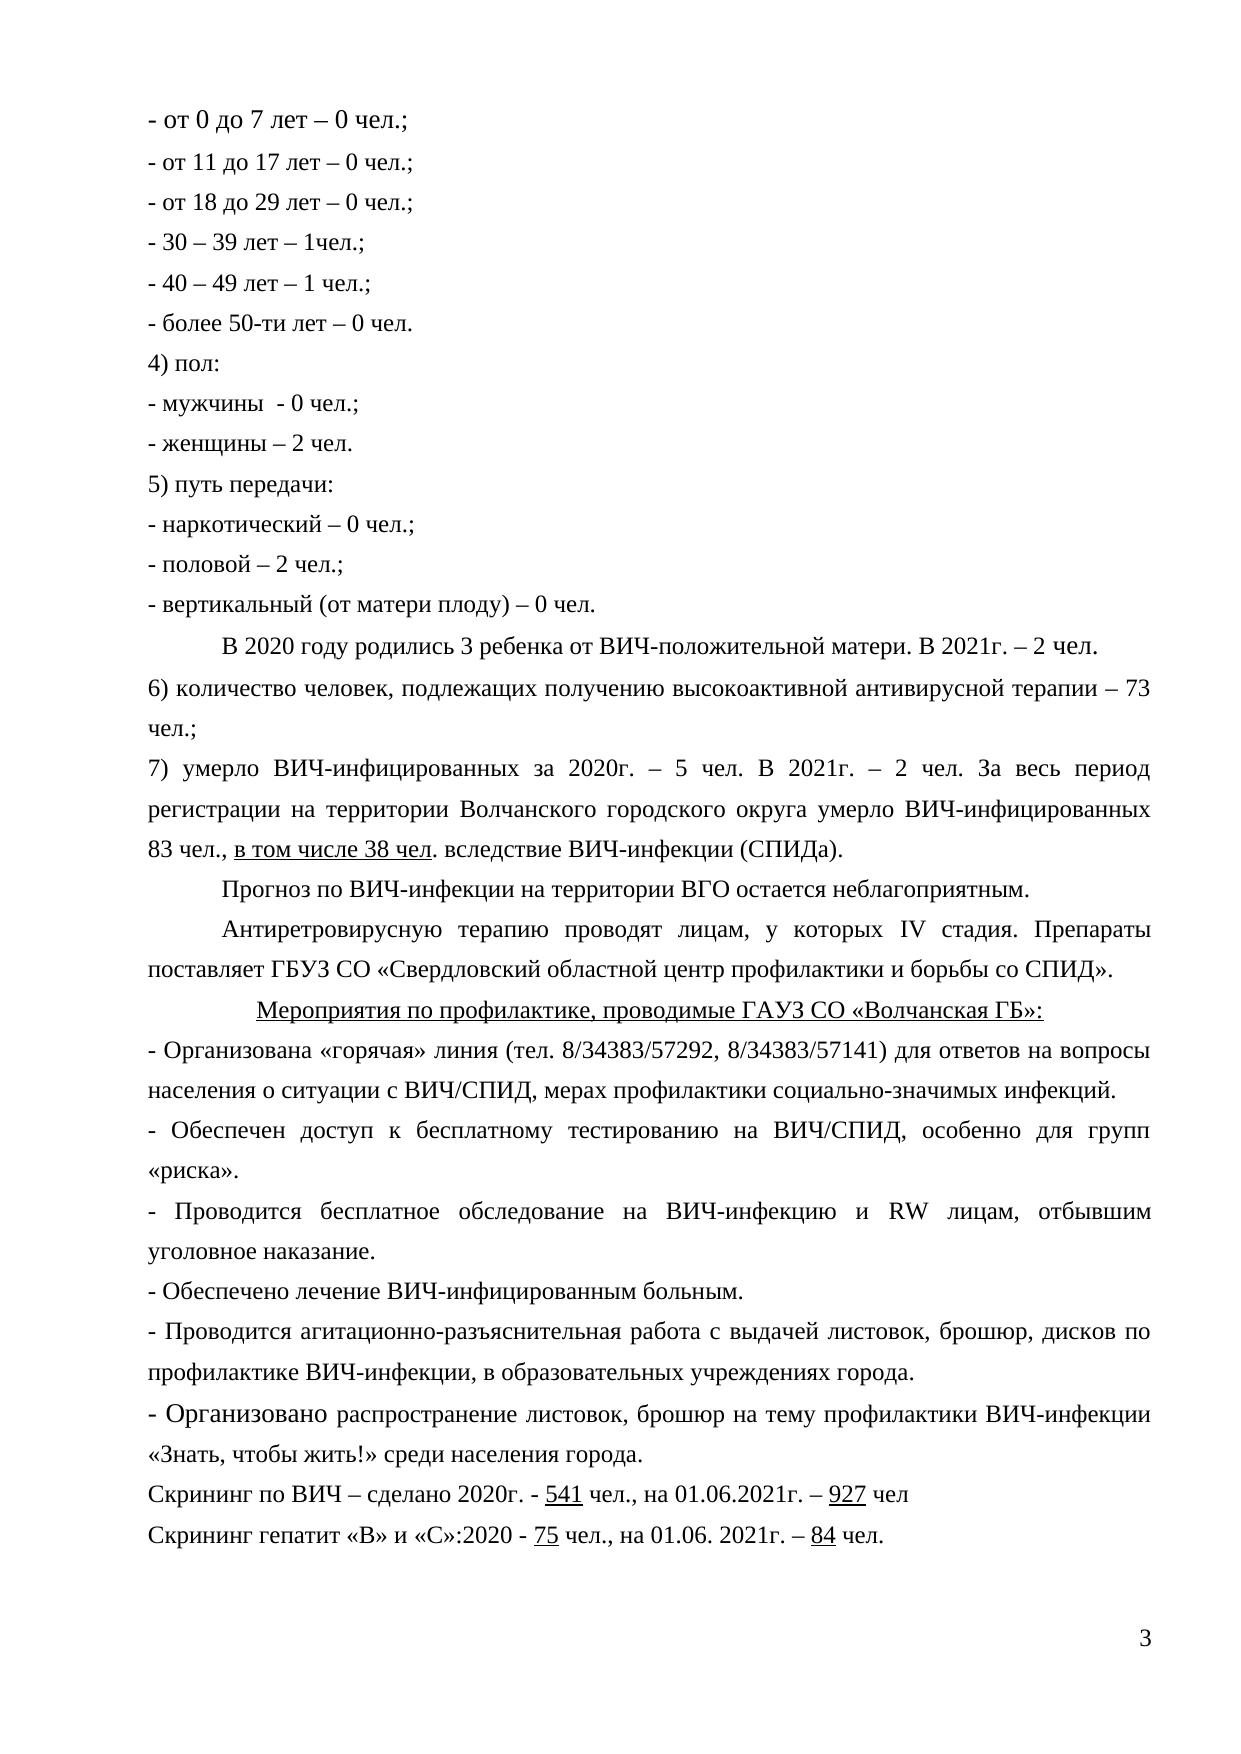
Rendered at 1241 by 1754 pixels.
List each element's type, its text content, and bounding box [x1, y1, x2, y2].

text 7) умерло ВИЧ-инфицированных за 2020г. – 5 чел. В 2021г. – 2 чел. За весь период регистрации на территории Волчанского городского округа умерло ВИЧ-инфицированных 83 чел., в том числе 38 чел. вследствие ВИЧ-инфекции (СПИДа). [148, 753, 1152, 863]
text Антиретровирусную терапию проводят лицам, у которых IV стадия. Препараты поставляет ГБУЗ СО «Свердловский областной центр профилактики и борьбы со СПИД». [148, 914, 1152, 983]
text 4) пол: [148, 348, 1152, 377]
text - 40 – 49 лет – 1 чел.; [148, 268, 1152, 296]
text В 2020 году родились 3 ребенка от ВИЧ-положительной матери. В 2021г. – 2 чел. [148, 629, 1152, 661]
text - от 11 до 17 лет – 0 чел.; [148, 147, 1152, 176]
text Мероприятия по профилактике, проводимые ГАУЗ СО «Волчанская ГБ»: [148, 995, 1152, 1023]
text - женщины – 2 чел. [148, 428, 1152, 457]
text 5) путь передачи: [148, 469, 1152, 497]
text - от 18 до 29 лет – 0 чел.; [148, 187, 1152, 216]
text - мужчины - 0 чел.; [148, 388, 1152, 417]
text - Организовано распространение листовок, брошюр на тему профилактики ВИЧ-инфекции «Знать, чтобы жить!» среди населения города. [148, 1397, 1152, 1468]
text - Обеспечено лечение ВИЧ-инфицированным больным. [148, 1276, 1152, 1305]
text - половой – 2 чел.; [148, 549, 1152, 578]
text 6) количество человек, подлежащих получению высокоактивной антивирусной терапии – 73 чел.; [148, 673, 1152, 742]
text Скрининг гепатит «В» и «С»:2020 - 75 чел., на 01.06. 2021г. – 84 чел. [148, 1520, 1152, 1548]
text Прогноз по ВИЧ-инфекции на территории ВГО остается неблагоприятным. [148, 874, 1152, 903]
text - Проводится бесплатное обследование на ВИЧ-инфекцию и RW лицам, отбывшим уголовное наказание. [148, 1196, 1152, 1265]
text - Организована «горячая» линия (тел. 8/34383/57292, 8/34383/57141) для ответов на вопросы населения о ситуации с ВИЧ/СПИД, мерах профилактики социально-значимых инфекций. [148, 1035, 1152, 1104]
text - вертикальный (от матери плоду) – 0 чел. [148, 589, 1152, 618]
text - 30 – 39 лет – 1чел.; [148, 227, 1152, 256]
text - наркотический – 0 чел.; [148, 509, 1152, 538]
text - более 50-ти лет – 0 чел. [148, 308, 1152, 337]
text Скрининг по ВИЧ – сделано 2020г. - 541 чел., на 01.06.2021г. – 927 чел [148, 1479, 1152, 1508]
text - Обеспечен доступ к бесплатному тестированию на ВИЧ/СПИД, особенно для групп «риска». [148, 1115, 1152, 1184]
text - Проводится агитационно-разъяснительная работа с выдачей листовок, брошюр, дисков по профилактике ВИЧ-инфекции, в образовательных учреждениях города. [148, 1316, 1152, 1385]
text - от 0 до 7 лет – 0 чел.; [148, 103, 1152, 134]
